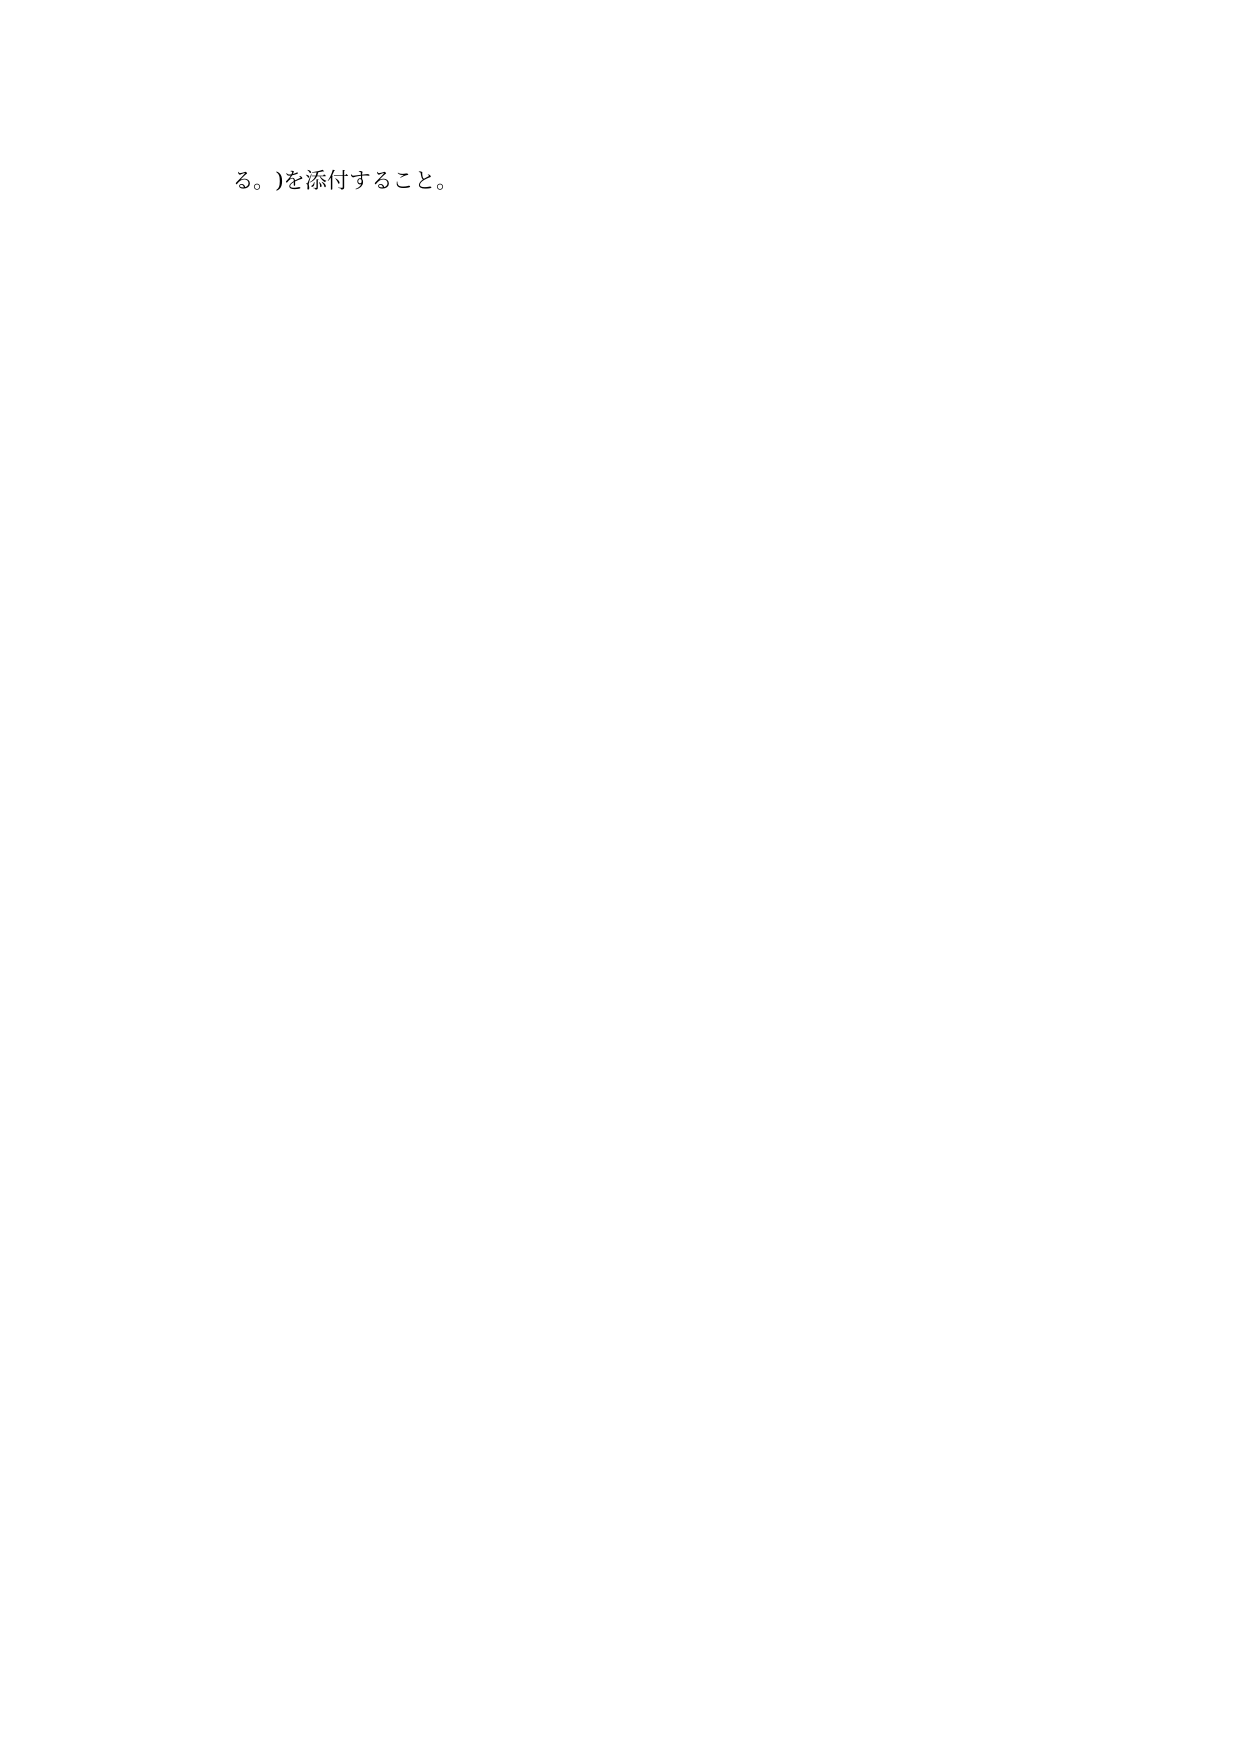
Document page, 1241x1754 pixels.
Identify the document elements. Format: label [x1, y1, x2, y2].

text [221, 162, 1063, 196]
